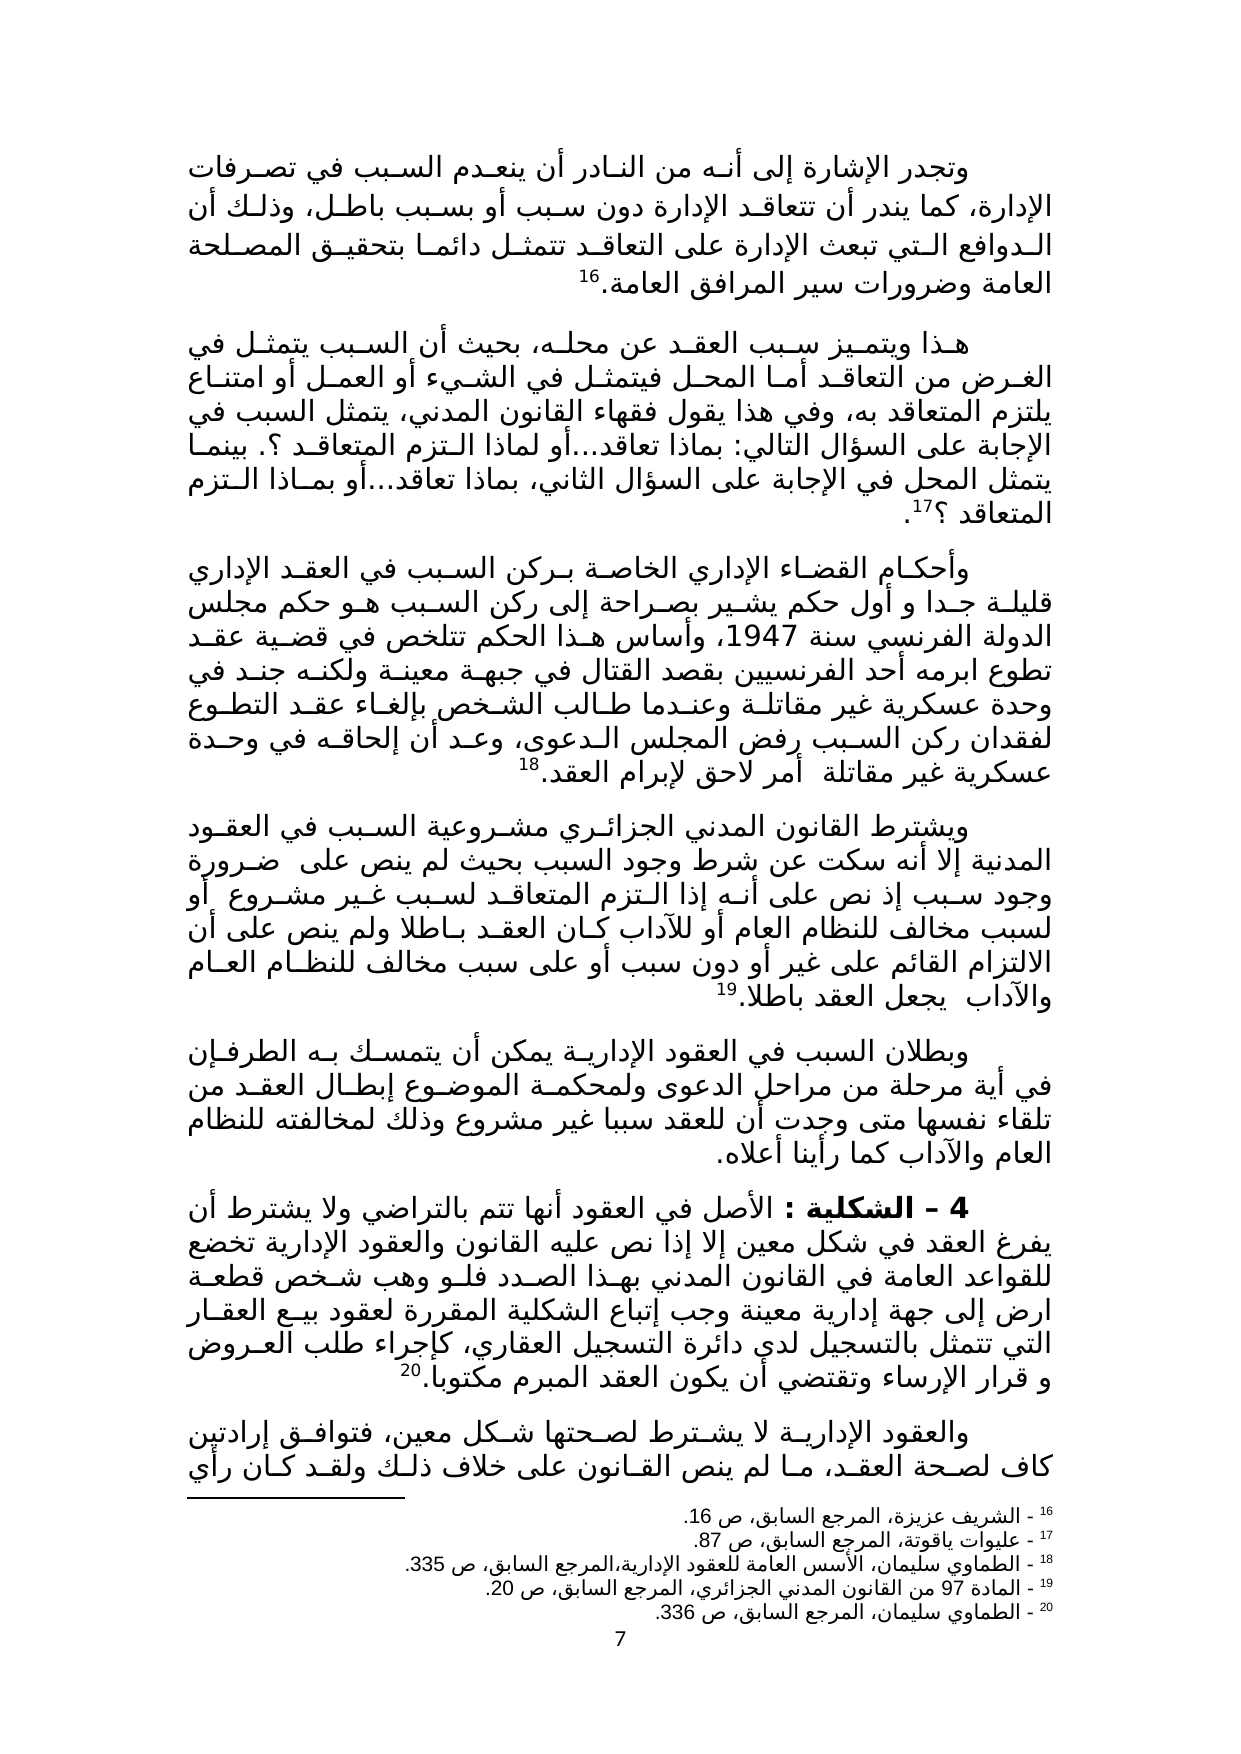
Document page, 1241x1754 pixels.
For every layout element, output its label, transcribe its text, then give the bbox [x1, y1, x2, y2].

text وأحكام القضاء الإداري الخاصة بركن السبب في العقد الإداري قليلة جدا و أول حكم يشير بصراحة إلى ركن السبب هو حكم مجلس الدولة الفرنسي سنة 1947، وأساس هذا الحكم تتلخص في قضية عقد تطوع ابرمه أحد الفرنسيين بقصد القتال في جبهة معينة ولكنه جند في وحدة عسكرية غير مقاتلة وعندما طالب الشخص بإلغاء عقد التطوع لفقدان ركن السبب رفض المجلس الدعوى، وعد أن إلحاقه في وحدة عسكرية غير مقاتلة أمر لاحق لإبرام العقد. [187, 551, 1053, 789]
text هذا ويتميز سبب العقد عن محله، بحيث أن السبب يتمثل في الغرض من التعاقد أما المحل فيتمثل في الشيء أو العمل أو امتناع يلتزم المتعاقد به، وفي هذا يقول فقهاء القانون المدني، يتمثل السبب في الإجابة على السؤال التالي: بماذا تعاقد...أو لماذا التزم المتعاقد ؟. بينما يتمثل المحل في الإجابة على السؤال الثاني، بماذا تعاقد...أو بماذا التزم المتعاقد ؟. [187, 327, 1053, 530]
text ويشترط القانون المدني الجزائري مشروعية السبب في العقود المدنية إلا أنه سكت عن شرط وجود السبب بحيث لم ينص على ضرورة وجود سبب إذ نص على أنه إذا التزم المتعاقد لسبب غير مشروع أو لسبب مخالف للنظام العام أو للآداب كان العقد باطلا ولم ينص على أن الالتزام القائم على غير أو دون سبب أو على سبب مخالف للنظام العام والآداب يجعل العقد باطلا. [187, 810, 1053, 1013]
text 4 – الشكلية : الأصل في العقود أنها تتم بالتراضي ولا يشترط أن يفرغ العقد في شكل معين إلا إذا نص عليه القانون والعقود الإدارية تخضع للقواعد العامة في القانون المدني بهذا الصدد فلو وهب شخص قطعة ارض إلى جهة إدارية معينة وجب إتباع الشكلية المقررة لعقود بيع العقار التي تتمثل بالتسجيل لدى دائرة التسجيل العقاري، كإجراء طلب العروض و قرار الإرساء وتقتضي أن يكون العقد المبرم مكتوبا. [187, 1191, 1053, 1395]
text وبطلان السبب في العقود الإدارية يمكن أن يتمسك به الطرفإن في أية مرحلة من مراحل الدعوى ولمحكمة الموضوع إبطال العقد من تلقاء نفسها متى وجدت أن للعقد سببا غير مشروع وذلك لمخالفته للنظام العام والآداب كما رأينا أعلاه. [187, 1034, 1053, 1170]
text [187, 1416, 1053, 1483]
text وتجدر الإشارة إلى أنه من النادر أن ينعدم السبب في تصرفات الإدارة، كما يندر أن تتعاقد الإدارة دون سبب أو بسبب باطل، وذلك أن الدوافع التي تبعث الإدارة على التعاقد تتمثل دائما بتحقيق المصلحة العامة وضرورات سير المرافق العامة. [187, 150, 1053, 301]
